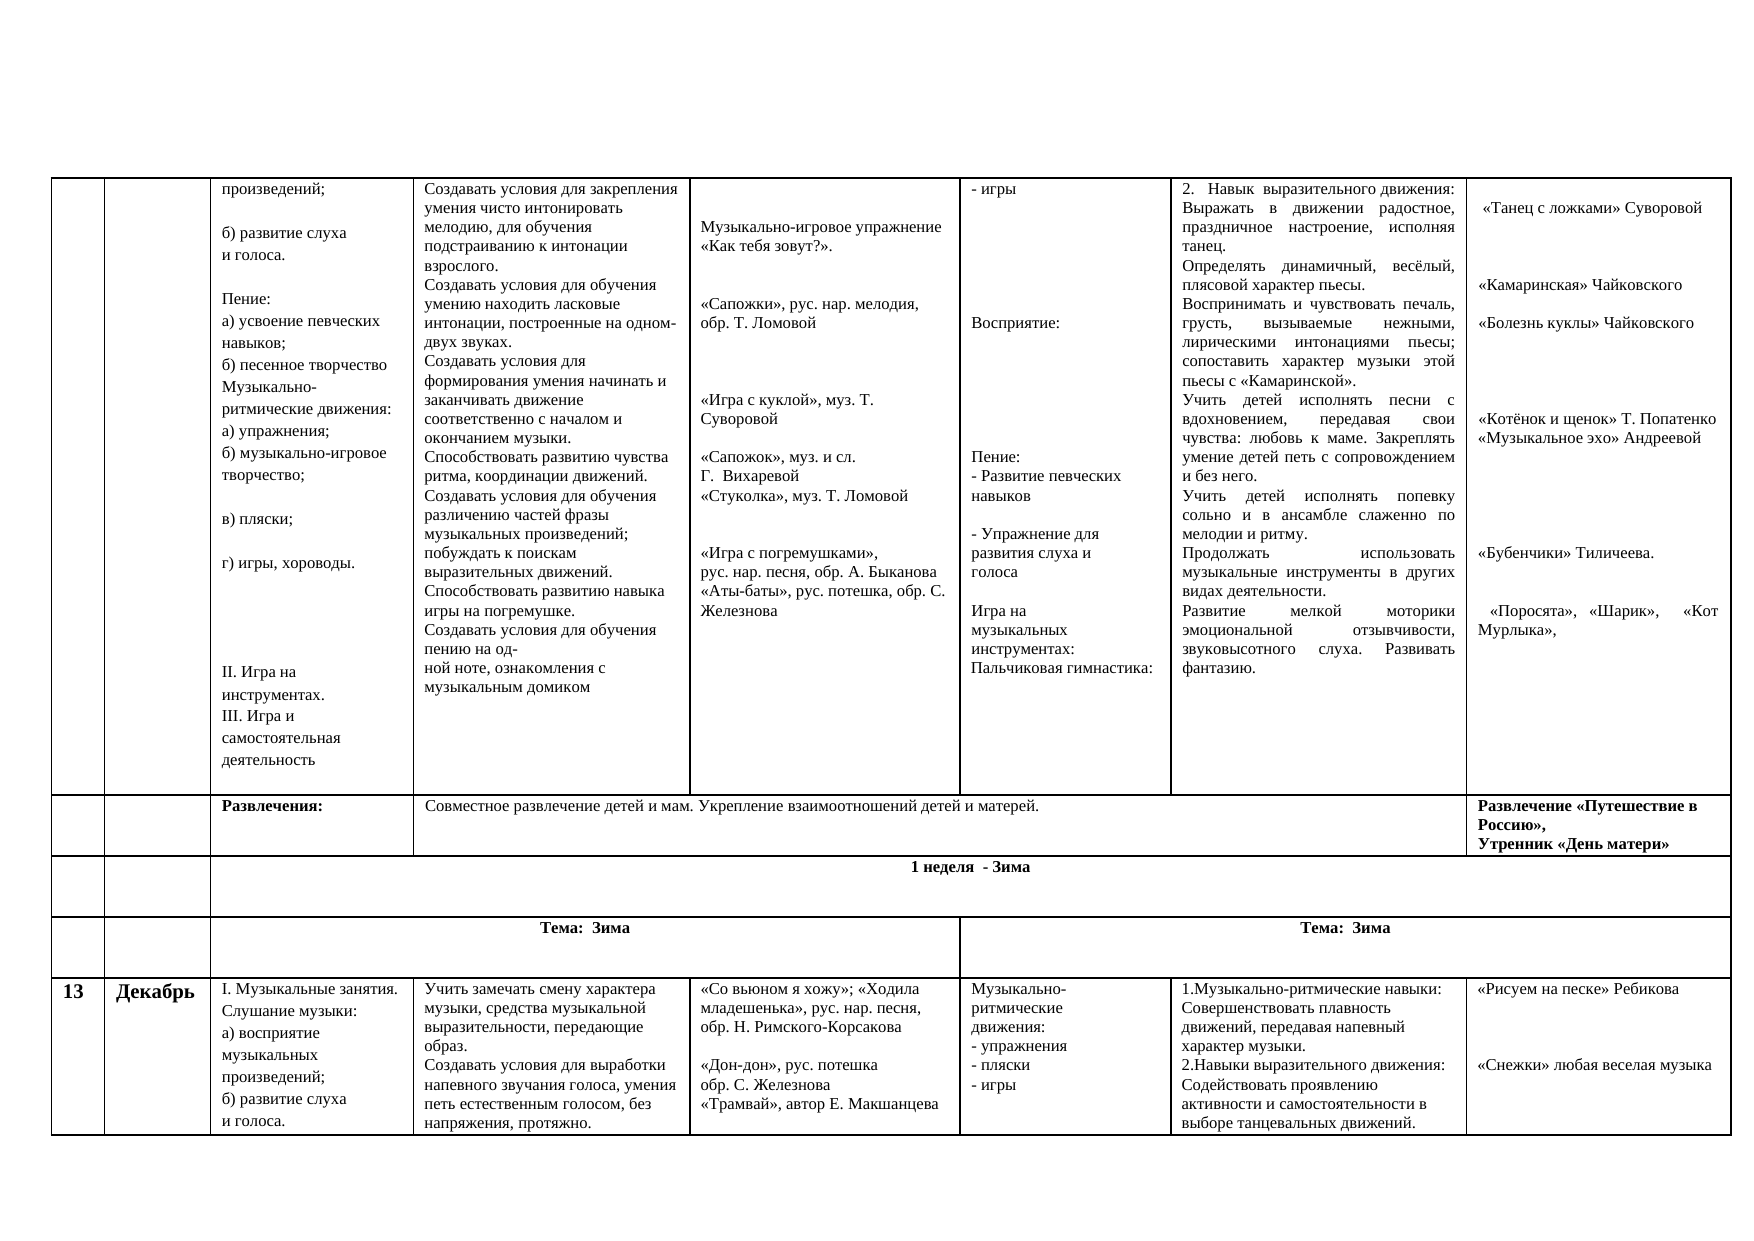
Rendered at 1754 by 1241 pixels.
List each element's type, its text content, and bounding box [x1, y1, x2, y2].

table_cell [691, 179, 959, 794]
table_cell [52, 857, 104, 916]
table_cell 1 неделя - Зима [211, 857, 1730, 916]
table_cell [105, 918, 210, 977]
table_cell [1467, 979, 1730, 1134]
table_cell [414, 979, 689, 1134]
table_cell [691, 979, 959, 1134]
table_cell Тема: Зима [961, 918, 1730, 977]
table_cell Тема: Зима [211, 918, 959, 977]
table_cell [105, 796, 210, 855]
table_cell [105, 857, 210, 916]
table_cell Развлечение «Путешествие в Россию», Утренник «День матери» [1467, 796, 1730, 855]
table_cell Совместное развлечение детей и мам. Укрепление взаимоотношений детей и матерей. [414, 796, 1466, 855]
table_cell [414, 179, 689, 794]
table_cell Декабрь [105, 979, 210, 1134]
table_cell 12 [52, 179, 104, 794]
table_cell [961, 979, 1170, 1134]
table_cell [105, 179, 210, 794]
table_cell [211, 179, 413, 794]
table_cell Развлечения: [211, 796, 413, 855]
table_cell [211, 979, 413, 1134]
table_cell [52, 918, 104, 977]
table_cell 13 [52, 979, 104, 1134]
table_cell [52, 796, 104, 855]
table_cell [1172, 979, 1466, 1134]
